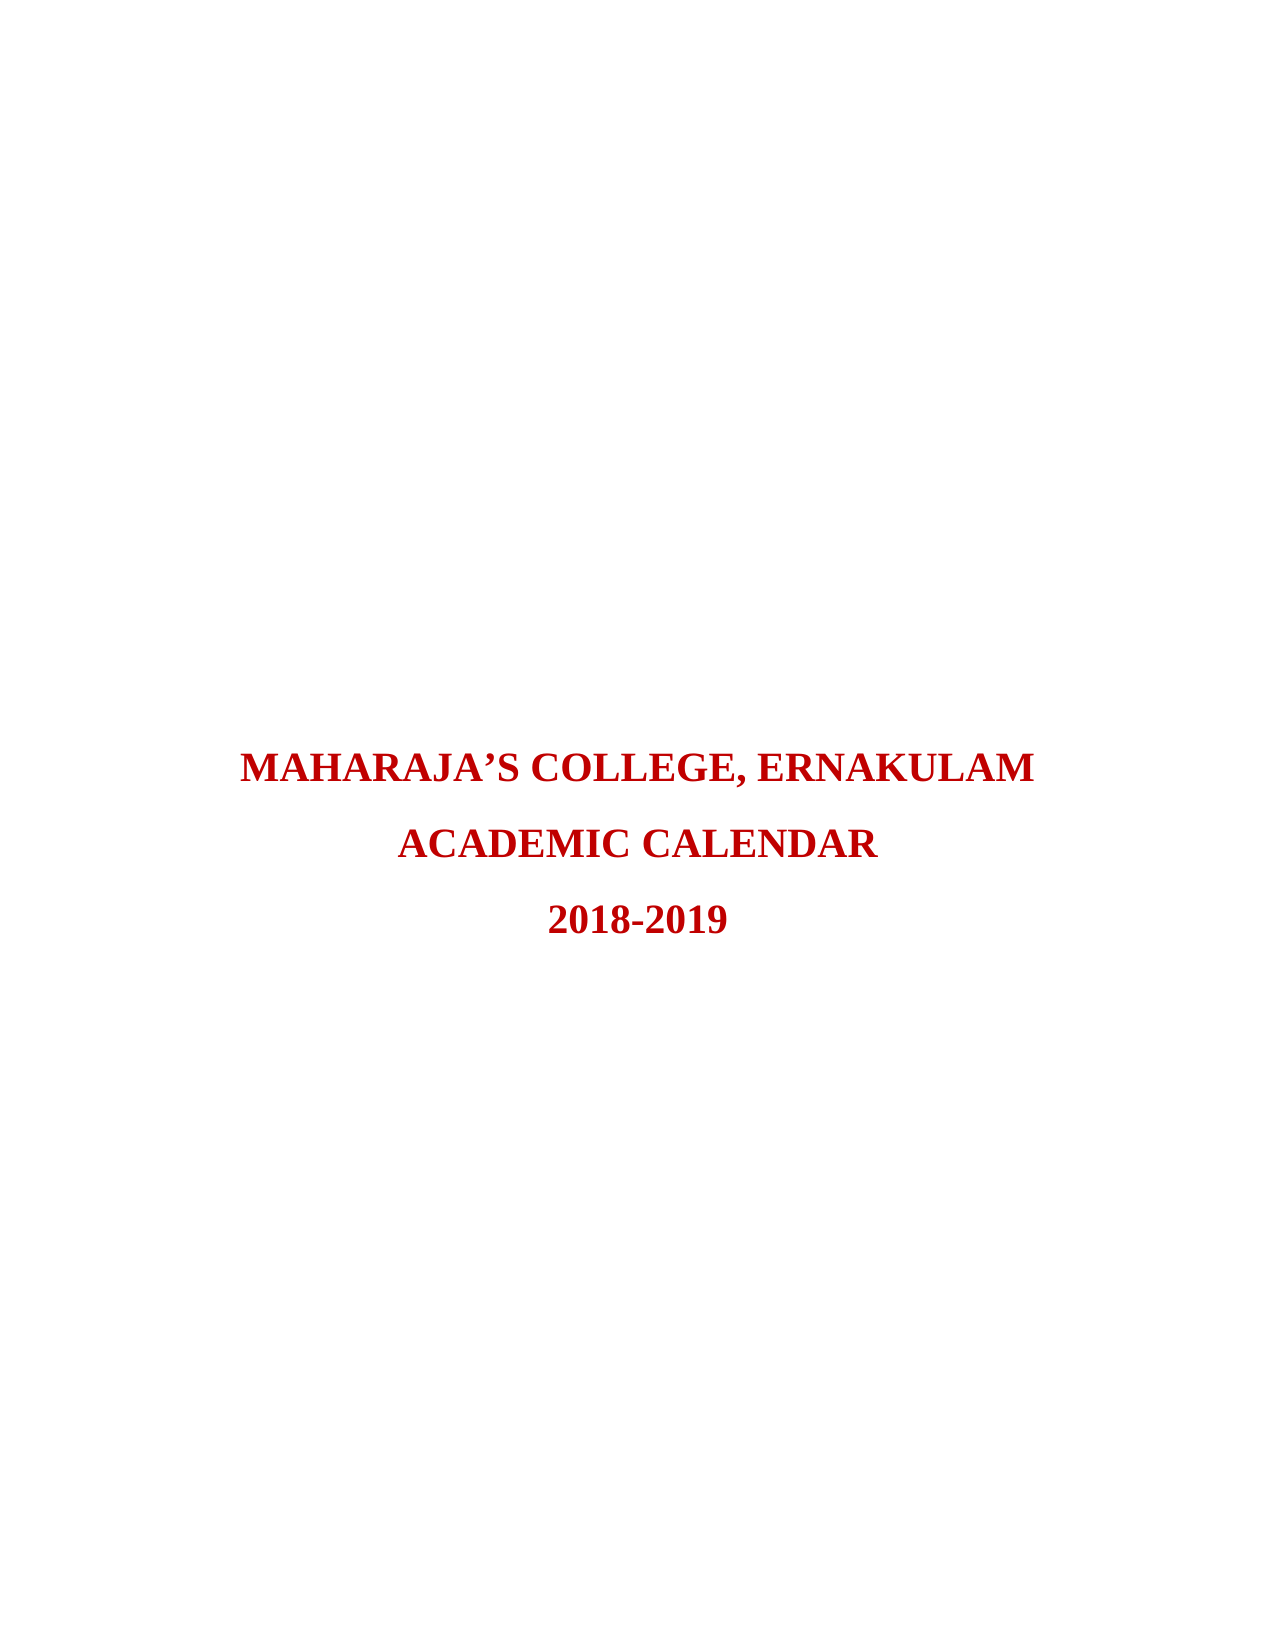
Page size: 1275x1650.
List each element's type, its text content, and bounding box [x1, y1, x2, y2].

text ACADEMIC CALENDAR [150, 818, 1125, 866]
text 2018-2019 [150, 894, 1125, 942]
text MAHARAJA’S COLLEGE, ERNAKULAM [150, 742, 1125, 790]
